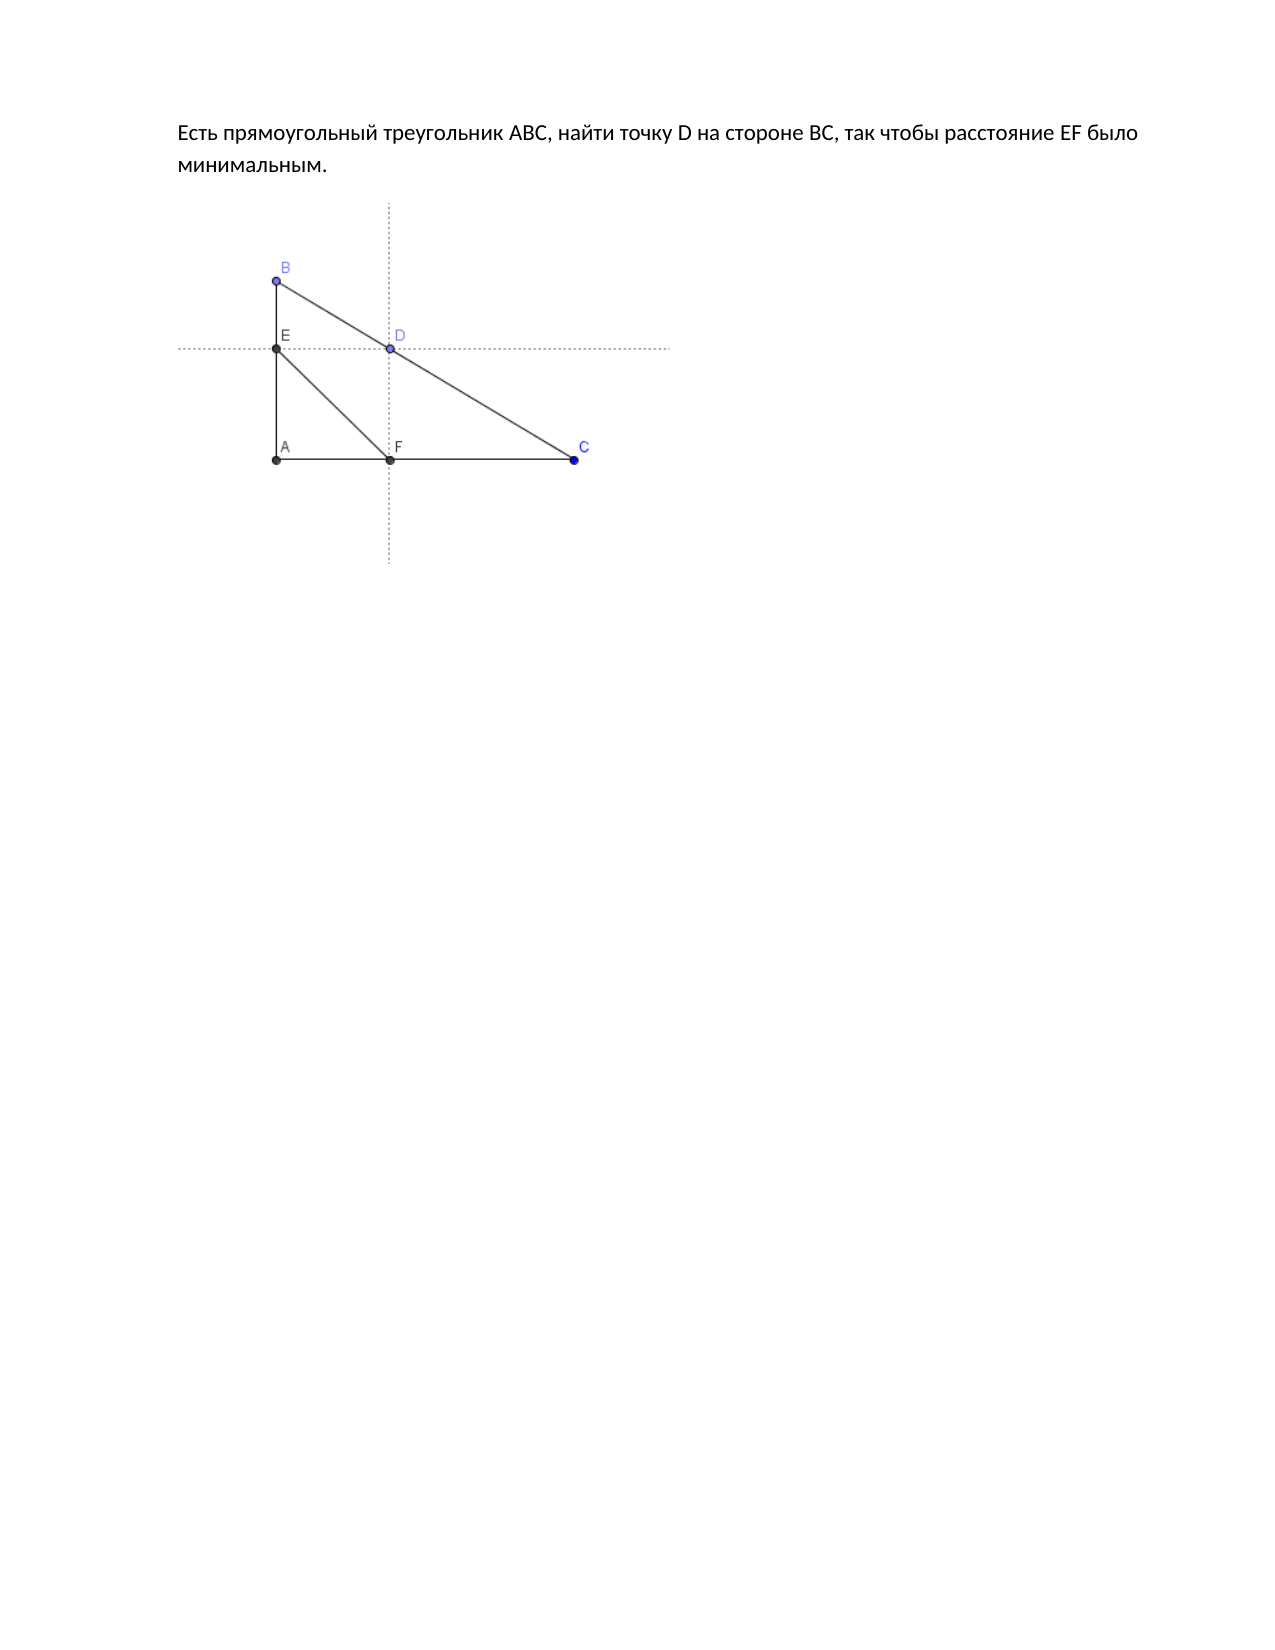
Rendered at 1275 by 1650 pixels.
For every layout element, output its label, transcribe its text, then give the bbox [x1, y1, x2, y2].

text Есть прямоугольный треугольник ABC, найти точку D на стороне BC, так чтобы расстояние EF было минимальным. [177, 118, 1186, 178]
picture [177, 203, 670, 564]
